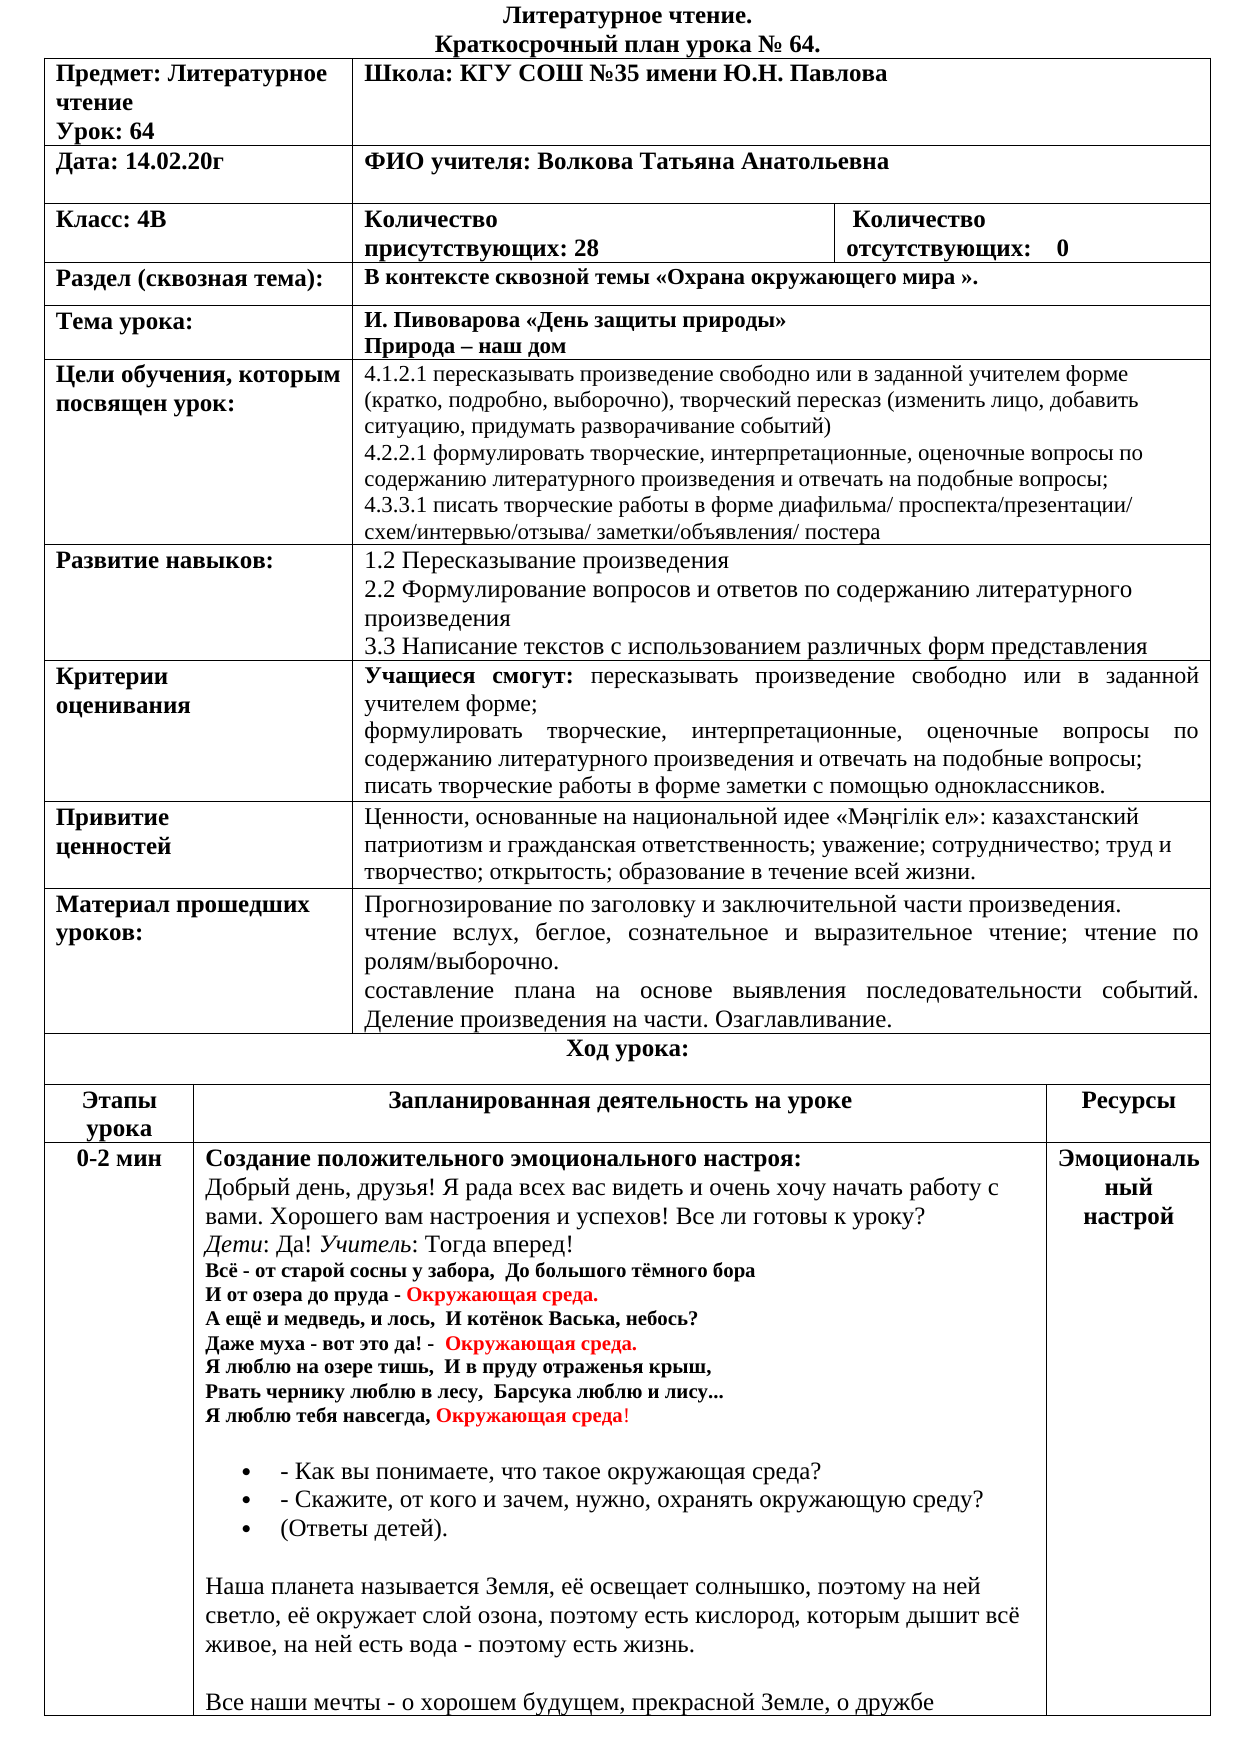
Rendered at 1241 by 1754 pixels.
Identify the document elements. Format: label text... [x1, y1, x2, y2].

text Краткосрочный план урока № 64. [44, 29, 1211, 57]
table_cell ФИО учителя: Волкова Татьяна Анатольевна [353, 146, 1210, 203]
table_cell Тема урока: [45, 306, 352, 358]
table_cell Запланированная деятельность на уроке [194, 1085, 1046, 1142]
table_header Школа: КГУ СОШ №35 имени Ю.Н. Павлова [353, 59, 1210, 145]
table_header Предмет: Литературное чтение Урок: 64 [45, 59, 352, 145]
table_cell Класс: 4В [45, 204, 352, 262]
table_cell Учащиеся смогут: пересказывать произведение свободно или в заданной учителем форме; формулировать творческие, интерпретационные, оценочные вопросы по содержанию литературного произведения и отвечать на подобные вопросы; писать творческие работы в форме заметки с помощью одноклассников. [353, 661, 1210, 801]
table_cell Критерии оценивания [45, 661, 352, 801]
table_cell Прогнозирование по заголовку и заключительной части произведения. чтение вслух, беглое, сознательное и выразительное чтение; чтение по ролям/выборочно. составление плана на основе выявления последовательности событий. Деление произведения на части. Озаглавливание. [353, 889, 1210, 1032]
table_cell Этапы урока [45, 1085, 193, 1142]
text Литературное чтение. [44, 0, 1211, 29]
table_cell 4.1.2.1 пересказывать произведение свободно или в заданной учителем форме (кратко, подробно, выборочно), творческий пересказ (изменить лицо, добавить ситуацию, придумать разворачивание событий) 4.2.2.1 формулировать творческие, интерпретационные, оценочные вопросы по содержанию литературного произведения и отвечать на подобные вопросы; 4.3.3.1 писать творческие работы в форме диафильма/ проспекта/презентации/ схем/интервью/отзыва/ заметки/объявления/ постера [353, 360, 1210, 544]
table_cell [194, 1143, 1046, 1715]
table_cell 1.2 Пересказывание произведения 2.2 Формулирование вопросов и ответов по содержанию литературного произведения 3.3 Написание текстов с использованием различных форм представления [353, 545, 1210, 660]
table_cell Ресурсы [1047, 1085, 1210, 1142]
table_cell Цели обучения, которым посвящен урок: [45, 360, 352, 544]
table_cell Материал прошедших уроков: [45, 889, 352, 1032]
table_cell Дата: 14.02.20г [45, 146, 352, 203]
table_cell Количество отсутствующих: 0 [835, 204, 1210, 262]
table_cell 0-2 мин [45, 1143, 193, 1715]
table_cell Ценности, основанные на национальной идее «Мәңгілік ел»: казахстанский патриотизм и гражданская ответственность; уважение; сотрудничество; труд и творчество; открытость; образование в течение всей жизни. [353, 802, 1210, 888]
table_cell Количество присутствующих: 28 [353, 204, 834, 262]
table_cell Ход урока: [45, 1034, 1210, 1084]
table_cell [1047, 1143, 1210, 1715]
table_cell В контексте сквозной темы «Охрана окружающего мира ». [353, 263, 1210, 305]
table_cell Развитие навыков: [45, 545, 352, 660]
table_cell Привитие ценностей [45, 802, 352, 888]
table_cell Раздел (сквозная тема): [45, 263, 352, 305]
table_cell И. Пивоварова «День защиты природы» Природа – наш дом [353, 306, 1210, 358]
